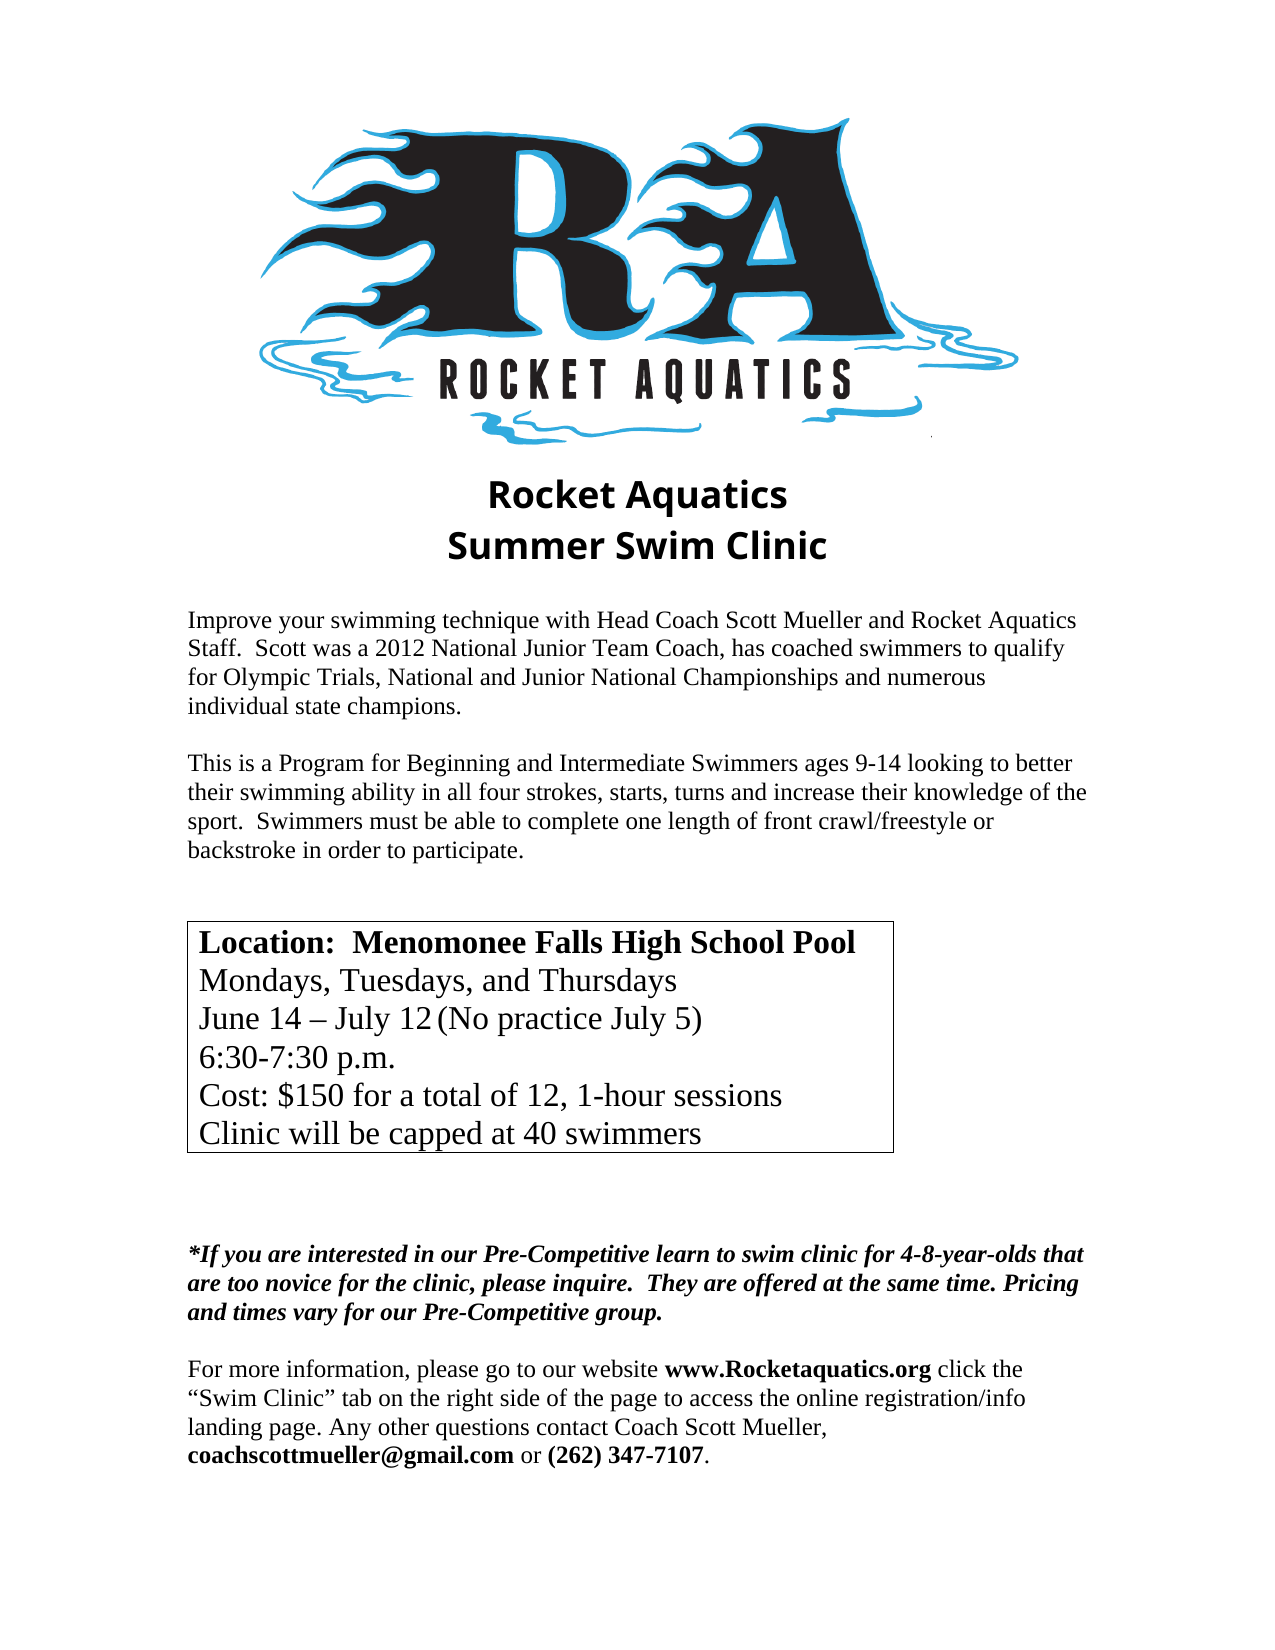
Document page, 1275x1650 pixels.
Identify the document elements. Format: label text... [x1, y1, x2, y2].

text Summer Swim Clinic [187, 519, 1087, 571]
text This is a Program for Beginning and Intermediate Swimmers ages 9-14 looking to better their swimming ability in all four strokes, starts, turns and increase their knowledge of the sport. Swimmers must be able to complete one length of front crawl/freestyle or backstroke in order to participate. [187, 748, 1087, 863]
text Rocket Aquatics [187, 468, 1087, 519]
picture [253, 112, 1022, 446]
text For more information, please go to our website www.Rocketaquatics.org click the “Swim Clinic” tab on the right side of the page to access the online registration/info landing page. Any other questions contact Coach Scott Mueller, coachscottmueller@gmail.com or (262) 347-7107. [187, 1354, 1087, 1469]
table_header Location: Menomonee Falls High School Pool Mondays, Tuesdays, and Thursdays June 14 – July 12 (No practice July 5) 6:30-7:30 p.m. Cost: $150 for a total of 12, 1-hour sessions Clinic will be capped at 40 swimmers [188, 922, 893, 1152]
text Improve your swimming technique with Head Coach Scott Mueller and Rocket Aquatics Staff. Scott was a 2012 National Junior Team Coach, has coached swimmers to qualify for Olympic Trials, National and Junior National Championships and numerous individual state champions. [187, 605, 1087, 720]
text *If you are interested in our Pre-Competitive learn to swim clinic for 4-8-year-olds that are too novice for the clinic, please inquire. They are offered at the same time. Pricing and times vary for our Pre-Competitive group. [187, 1239, 1087, 1326]
